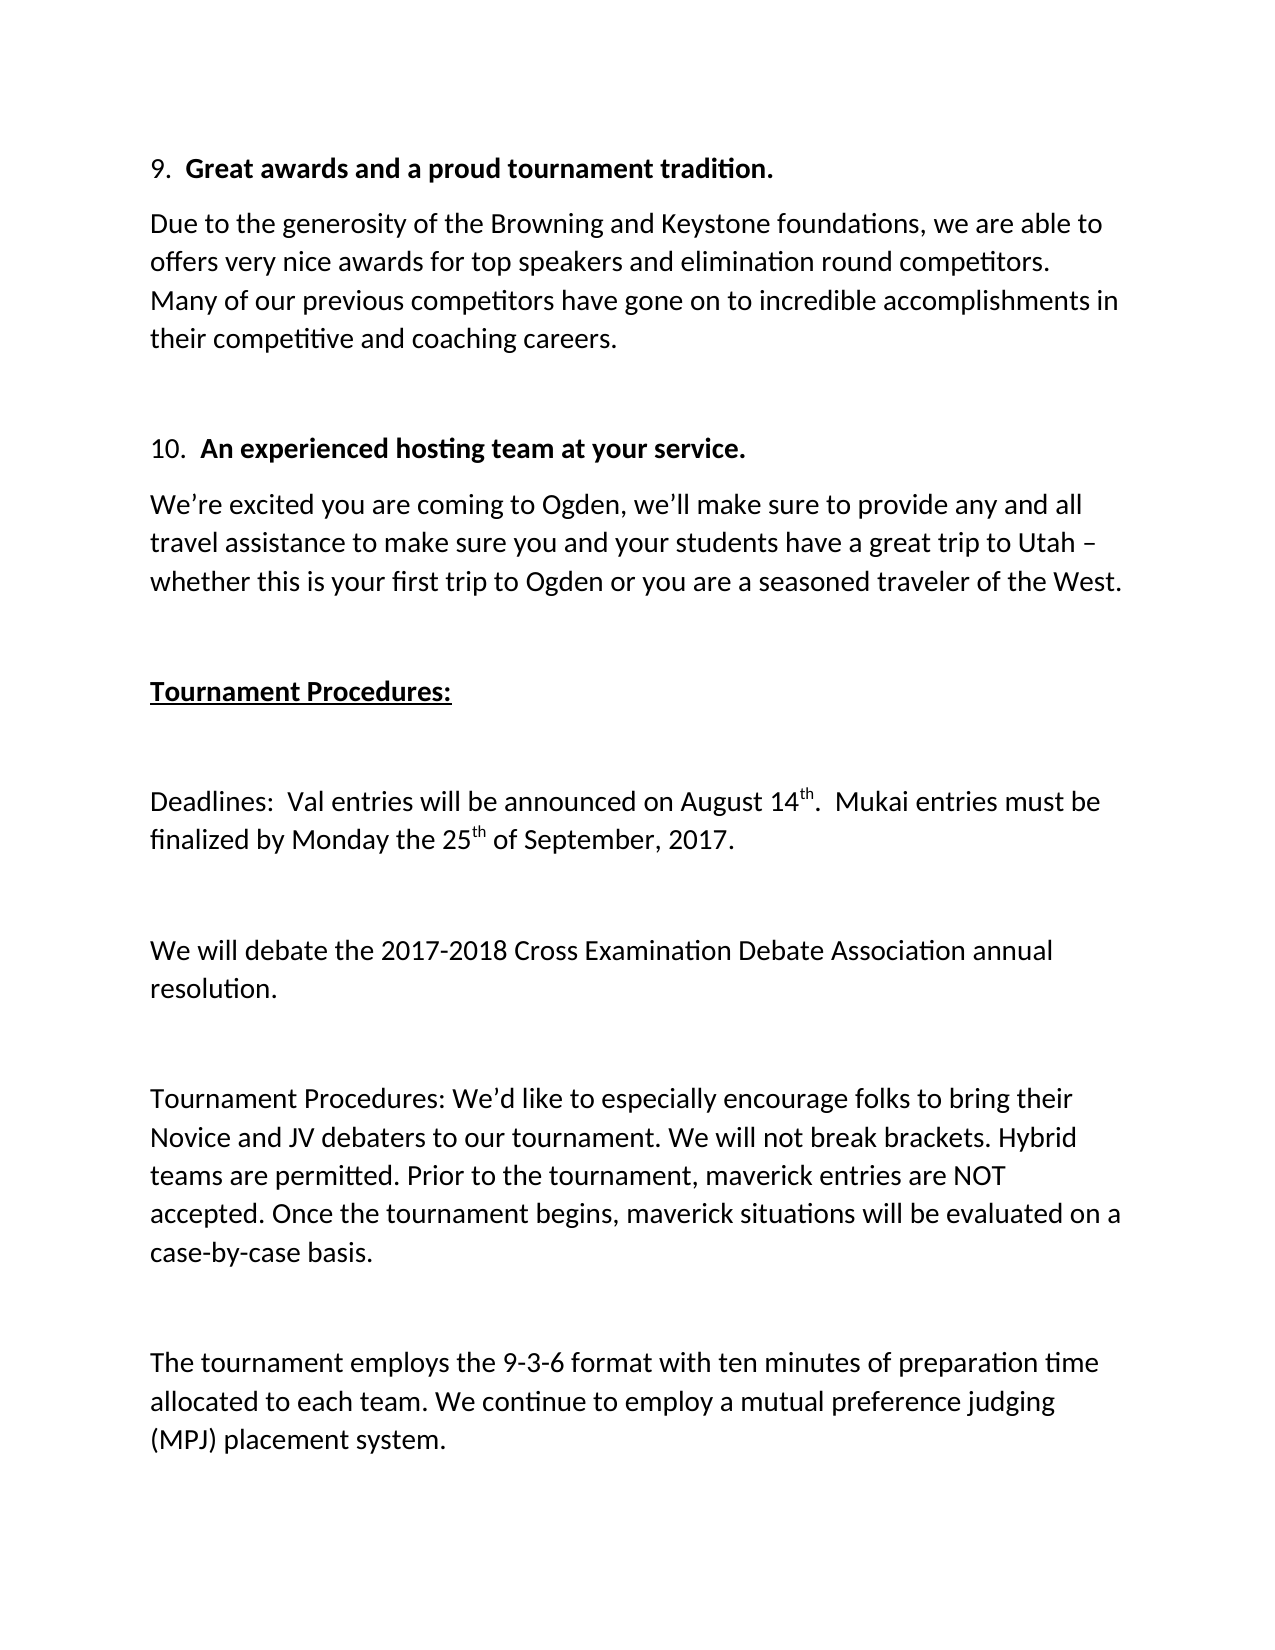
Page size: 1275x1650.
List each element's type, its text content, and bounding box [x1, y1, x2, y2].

text We will debate the 2017-2018 Cross Examination Debate Association annual resolution. [150, 932, 1125, 1006]
text 10. An experienced hosting team at your service. [150, 431, 1125, 466]
text Tournament Procedures: [150, 673, 1125, 708]
text The tournament employs the 9-3-6 format with ten minutes of preparation time allocated to each team. We continue to employ a mutual preference judging (MPJ) placement system. [150, 1344, 1125, 1457]
text Tournament Procedures: We’d like to especially encourage folks to bring their Novice and JV debaters to our tournament. We will not break brackets. Hybrid teams are permitted. Prior to the tournament, maverick entries are NOT accepted. Once the tournament begins, maverick situations will be evaluated on a case-by-case basis. [150, 1080, 1125, 1270]
text 9. Great awards and a proud tournament tradition. [150, 150, 1125, 186]
text Deadlines: Val entries will be announced on August 14th. Mukai entries must be finalized by Monday the 25th of September, 2017. [150, 783, 1125, 857]
text Due to the generosity of the Browning and Keystone foundations, we are able to offers very nice awards for top speakers and elimination round competitors. Many of our previous competitors have gone on to incredible accomplishments in their competitive and coaching careers. [150, 205, 1125, 356]
text We’re excited you are coming to Ogden, we’ll make sure to provide any and all travel assistance to make sure you and your students have a great trip to Utah – whether this is your first trip to Ogden or you are a seasoned traveler of the West. [150, 486, 1125, 598]
